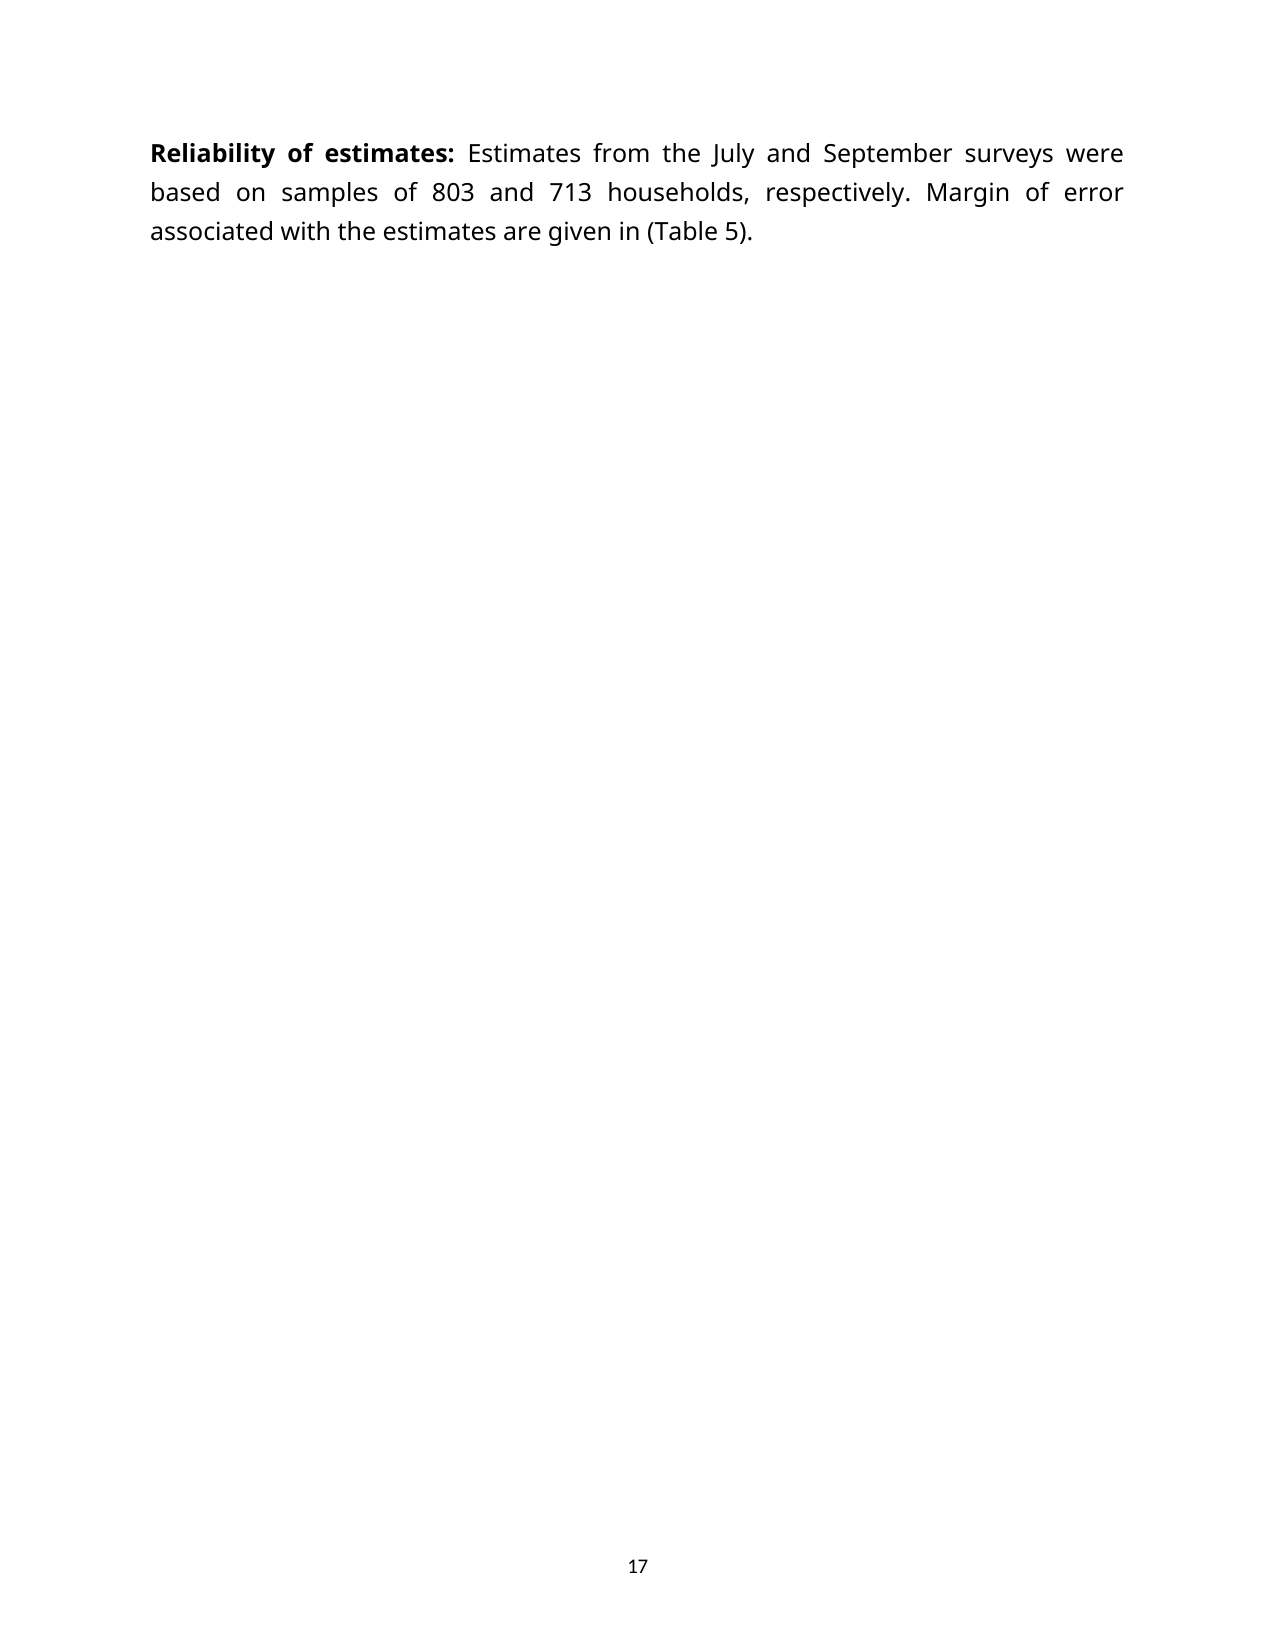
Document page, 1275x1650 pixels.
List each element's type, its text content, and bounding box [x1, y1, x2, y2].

text Reliability of estimates: Estimates from the July and September surveys were based on samples of 803 and 713 households, respectively. Margin of error associated with the estimates are given in (Table 5). [150, 135, 1125, 248]
